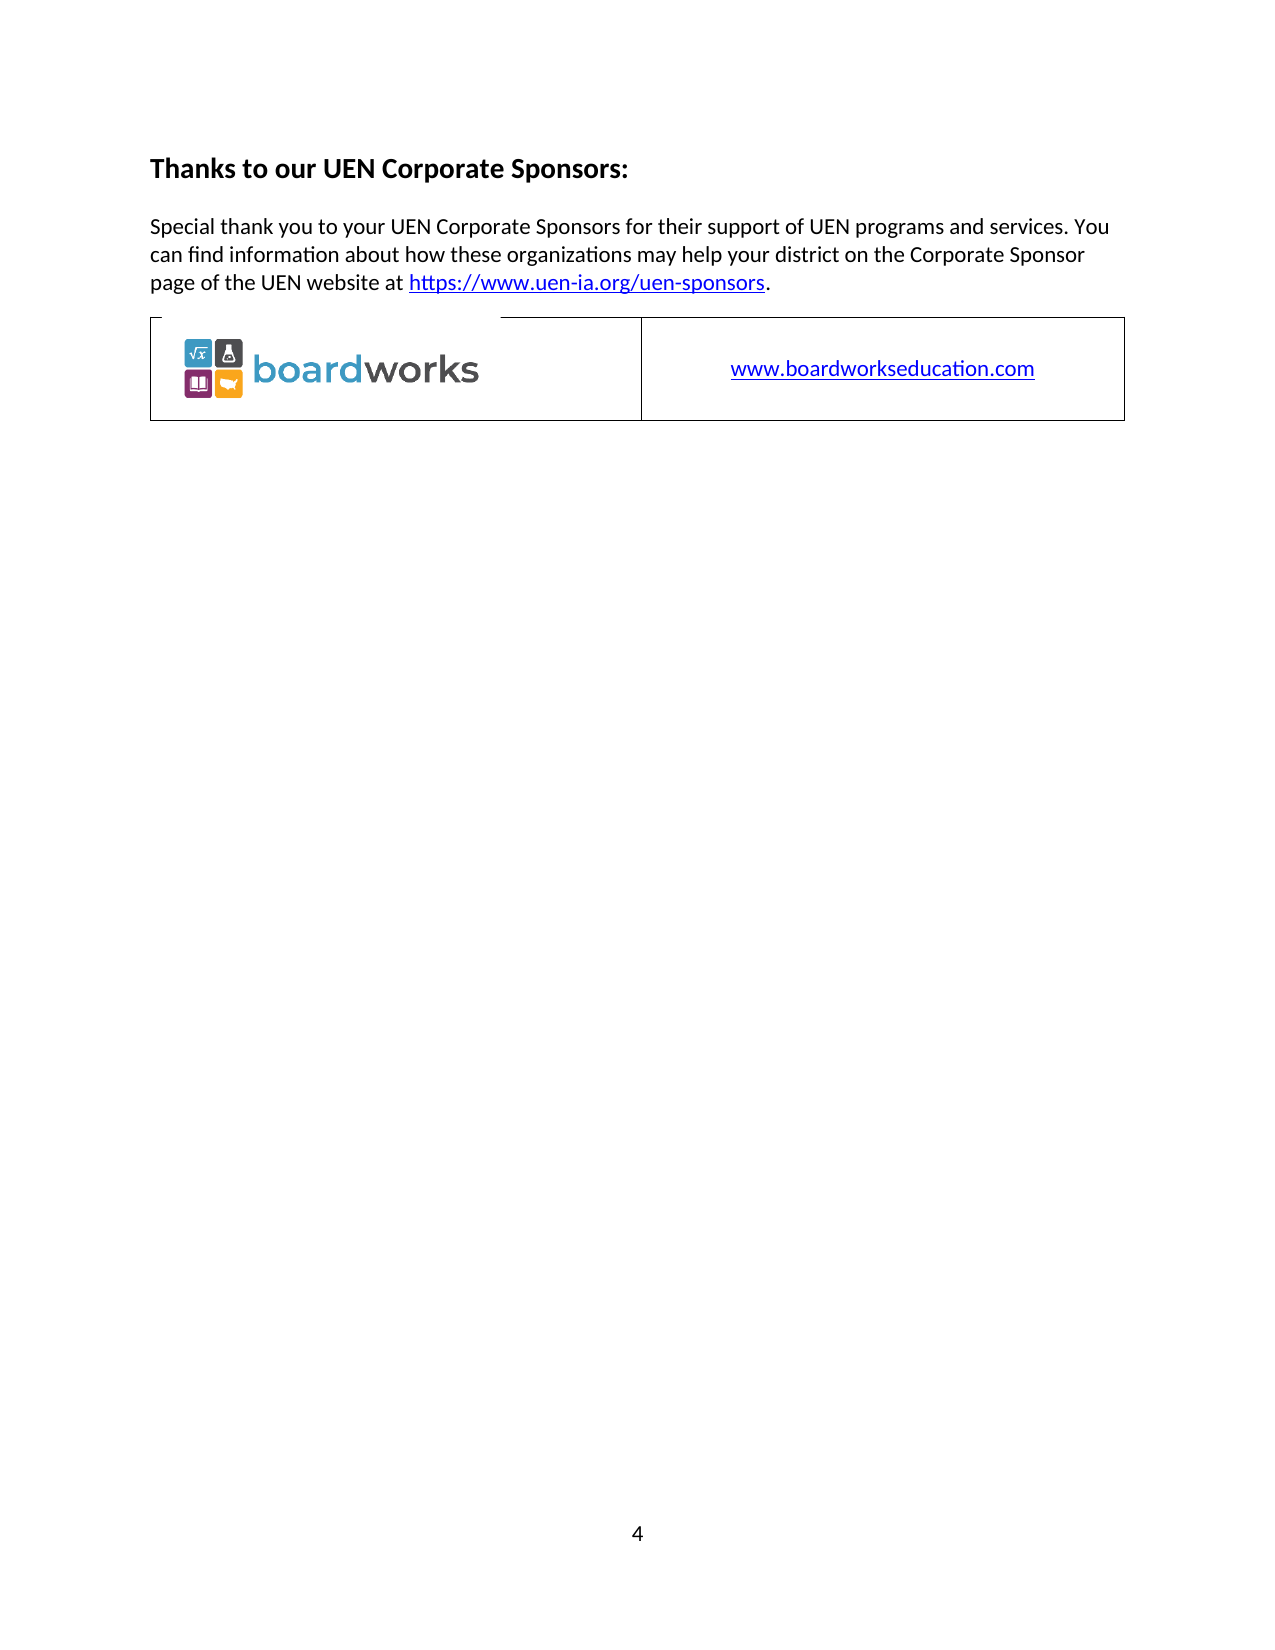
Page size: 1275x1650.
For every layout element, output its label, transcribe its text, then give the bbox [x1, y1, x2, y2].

text Thanks to our UEN Corporate Sponsors: [150, 150, 1125, 186]
table_header [501, 318, 641, 419]
text Special thank you to your UEN Corporate Sponsors for their support of UEN programs and services. You can find information about how these organizations may help your district on the Corporate Sponsor page of the UEN website at https://www.uen-ia.org/uen-sponsors. [150, 212, 1125, 296]
picture [161, 317, 501, 420]
table_header www.boardworkseducation.com [642, 318, 1124, 419]
table_header [151, 318, 161, 419]
